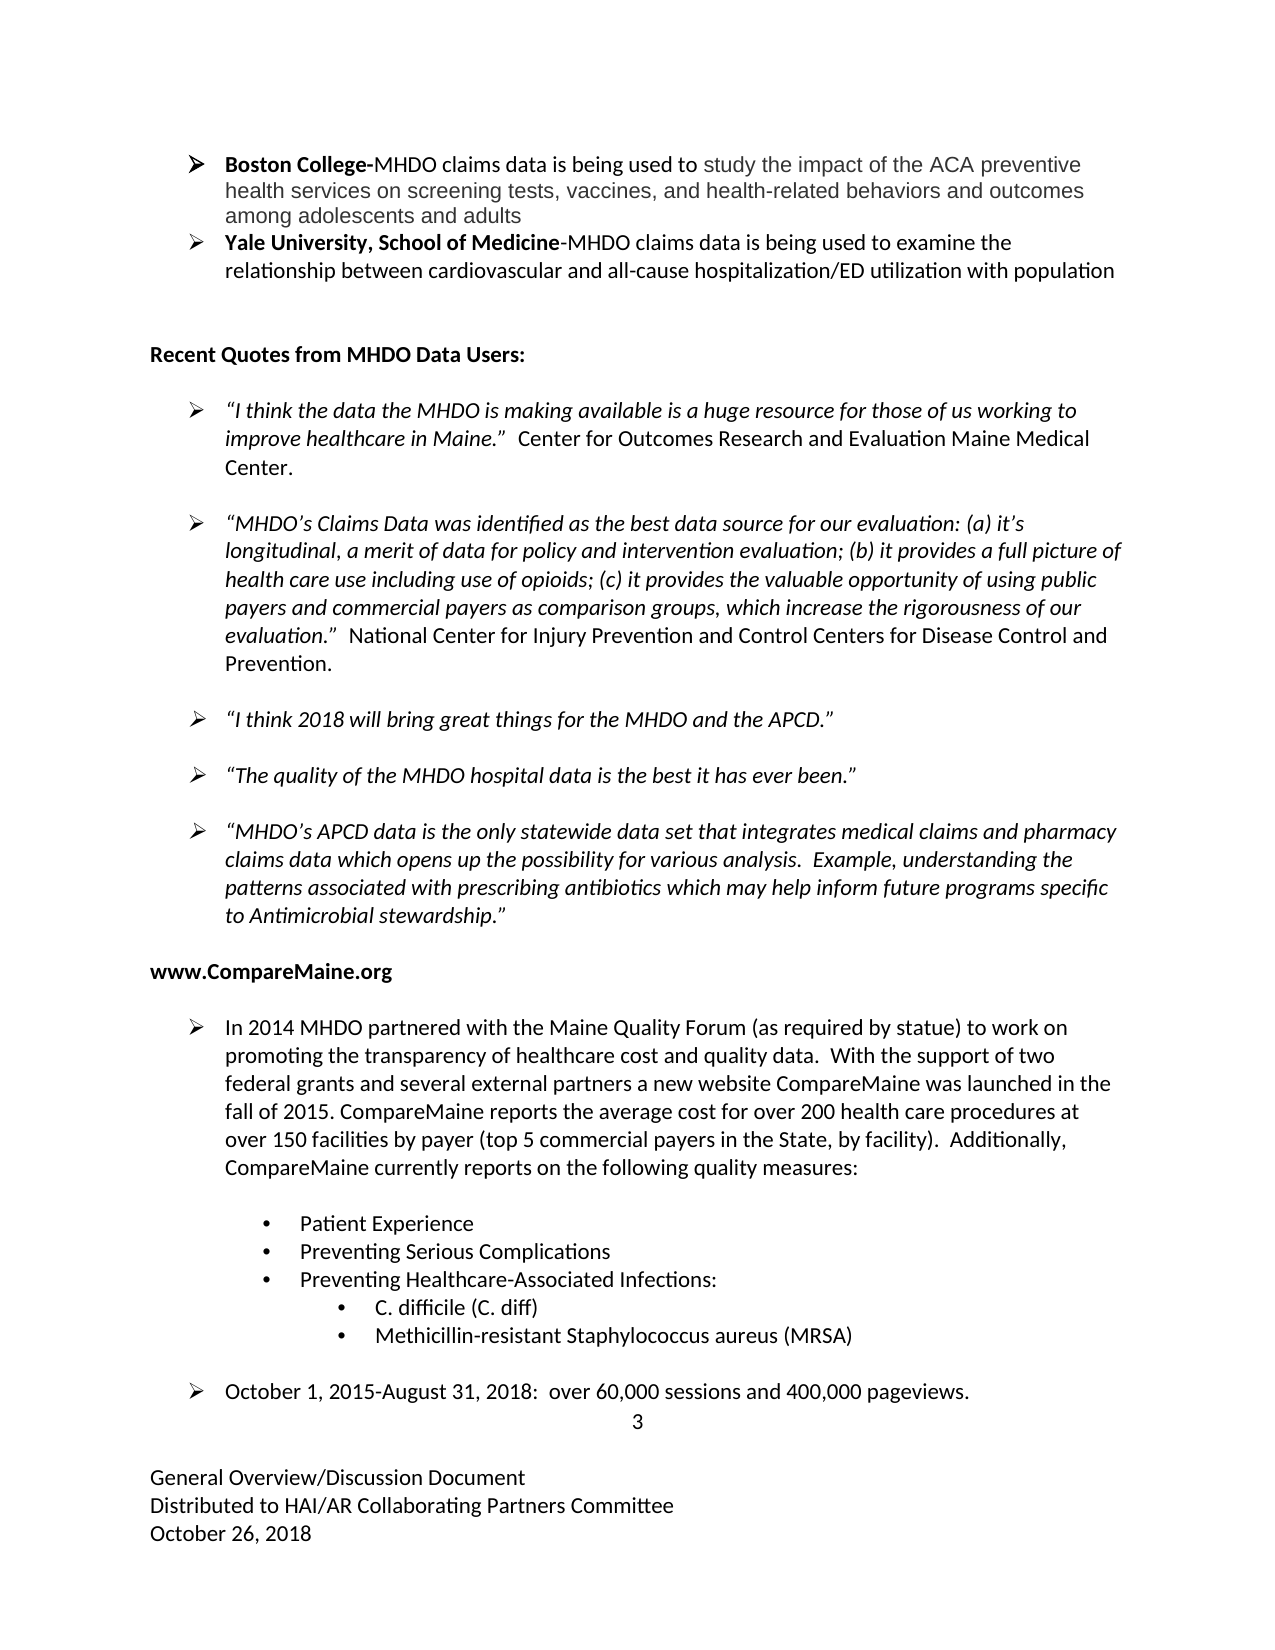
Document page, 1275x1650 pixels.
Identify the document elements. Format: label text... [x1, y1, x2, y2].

list “I think the data the MHDO is making available is a huge resource for those of us working to improve healthcare in Maine.” Center for Outcomes Research and Evaluation Maine Medical Center. [187, 397, 1125, 481]
text www.CompareMaine.org [150, 957, 1125, 985]
list C. difficile (C. diff) [337, 1293, 1125, 1321]
list In 2014 MHDO partnered with the Maine Quality Forum (as required by statue) to work on promoting the transparency of healthcare cost and quality data. With the support of two federal grants and several external partners a new website CompareMaine was launched in the fall of 2015. CompareMaine reports the average cost for over 200 health care procedures at over 150 facilities by payer (top 5 commercial payers in the State, by facility). Additionally, CompareMaine currently reports on the following quality measures: [187, 1013, 1125, 1181]
text Recent Quotes from MHDO Data Users: [150, 341, 1125, 368]
list “MHDO’s APCD data is the only statewide data set that integrates medical claims and pharmacy claims data which opens up the possibility for various analysis. Example, understanding the patterns associated with prescribing antibiotics which may help inform future programs specific to Antimicrobial stewardship.” [187, 817, 1125, 929]
list Yale University, School of Medicine-MHDO claims data is being used to examine the relationship between cardiovascular and all-cause hospitalization/ED utilization with population [187, 228, 1125, 284]
list Preventing Healthcare-Associated Infections: [262, 1265, 1125, 1293]
list Preventing Serious Complications [262, 1237, 1125, 1265]
list Methicillin-resistant Staphylococcus aureus (MRSA) [337, 1321, 1125, 1349]
list “I think 2018 will bring great things for the MHDO and the APCD.” [187, 705, 1125, 733]
list October 1, 2015-August 31, 2018: over 60,000 sessions and 400,000 pageviews. [187, 1377, 1125, 1405]
list Boston College-MHDO claims data is being used to study the impact of the ACA preventive health services on screening tests, vaccines, and health-related behaviors and outcomes among adolescents and adults [187, 150, 1125, 228]
list Patient Experience [262, 1209, 1125, 1237]
list “MHDO’s Claims Data was identified as the best data source for our evaluation: (a) it’s longitudinal, a merit of data for policy and intervention evaluation; (b) it provides a full picture of health care use including use of opioids; (c) it provides the valuable opportunity of using public payers and commercial payers as comparison groups, which increase the rigorousness of our evaluation.” National Center for Injury Prevention and Control Centers for Disease Control and Prevention. [187, 509, 1125, 677]
list “The quality of the MHDO hospital data is the best it has ever been.” [187, 761, 1125, 789]
